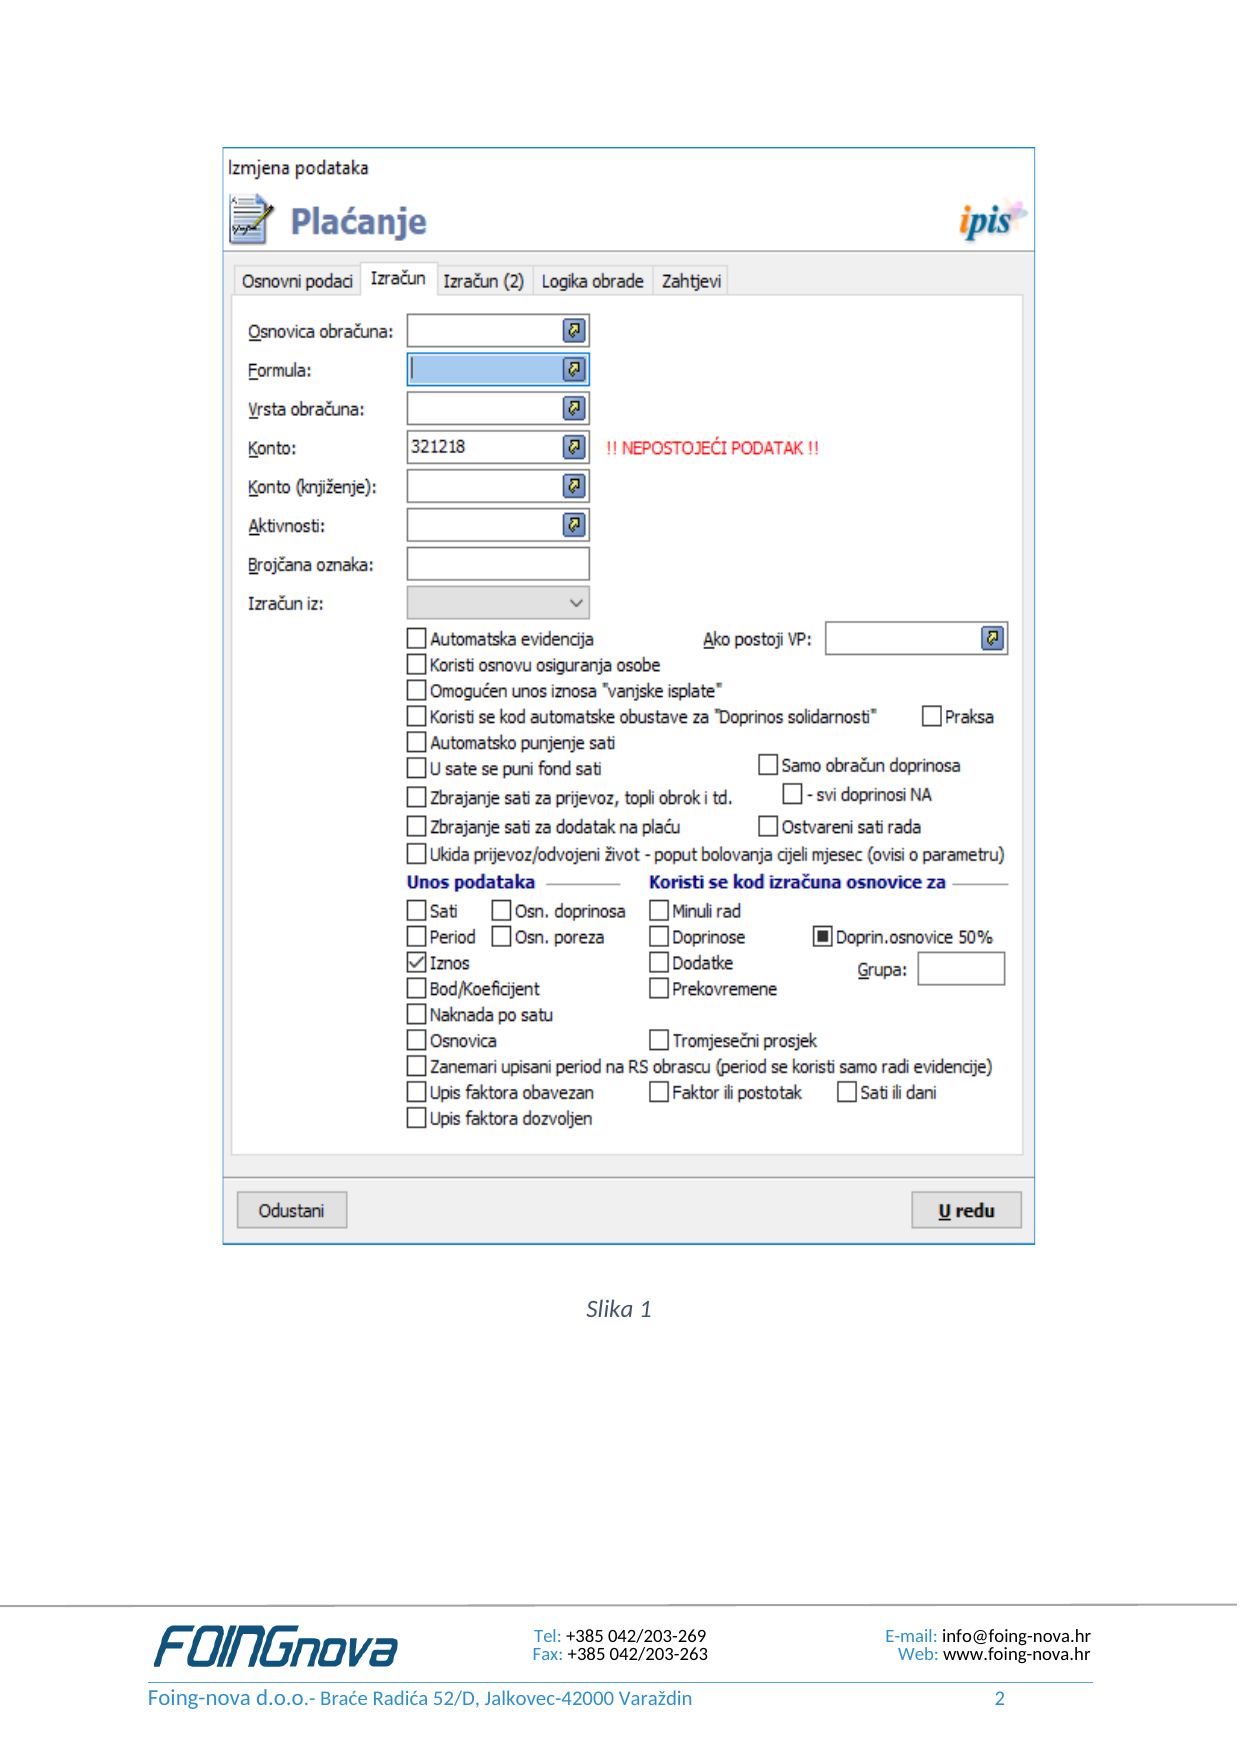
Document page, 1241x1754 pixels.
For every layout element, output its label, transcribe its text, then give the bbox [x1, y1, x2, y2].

picture [222, 147, 1035, 1245]
picture [153, 1618, 398, 1671]
text Slika 1 [148, 1293, 1093, 1324]
